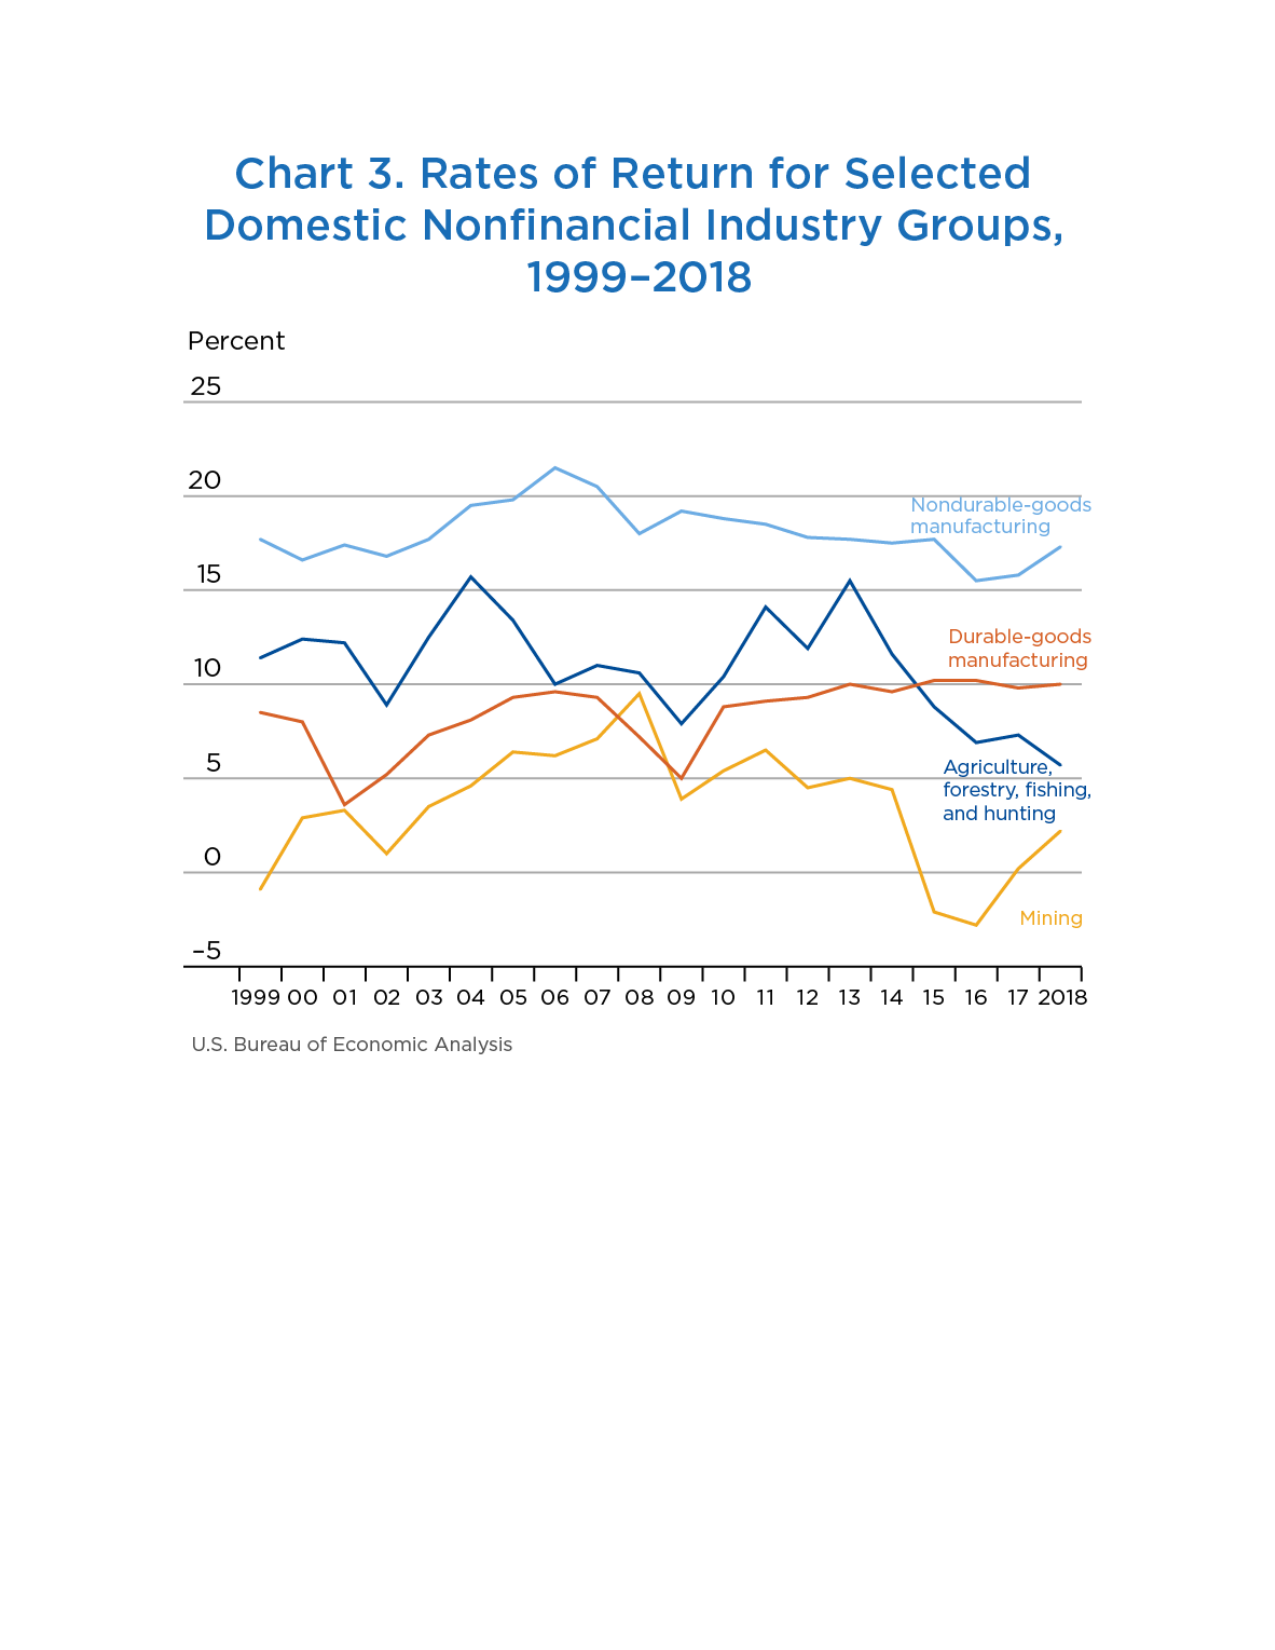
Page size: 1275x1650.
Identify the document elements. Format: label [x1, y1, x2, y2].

picture [150, 150, 1125, 1063]
